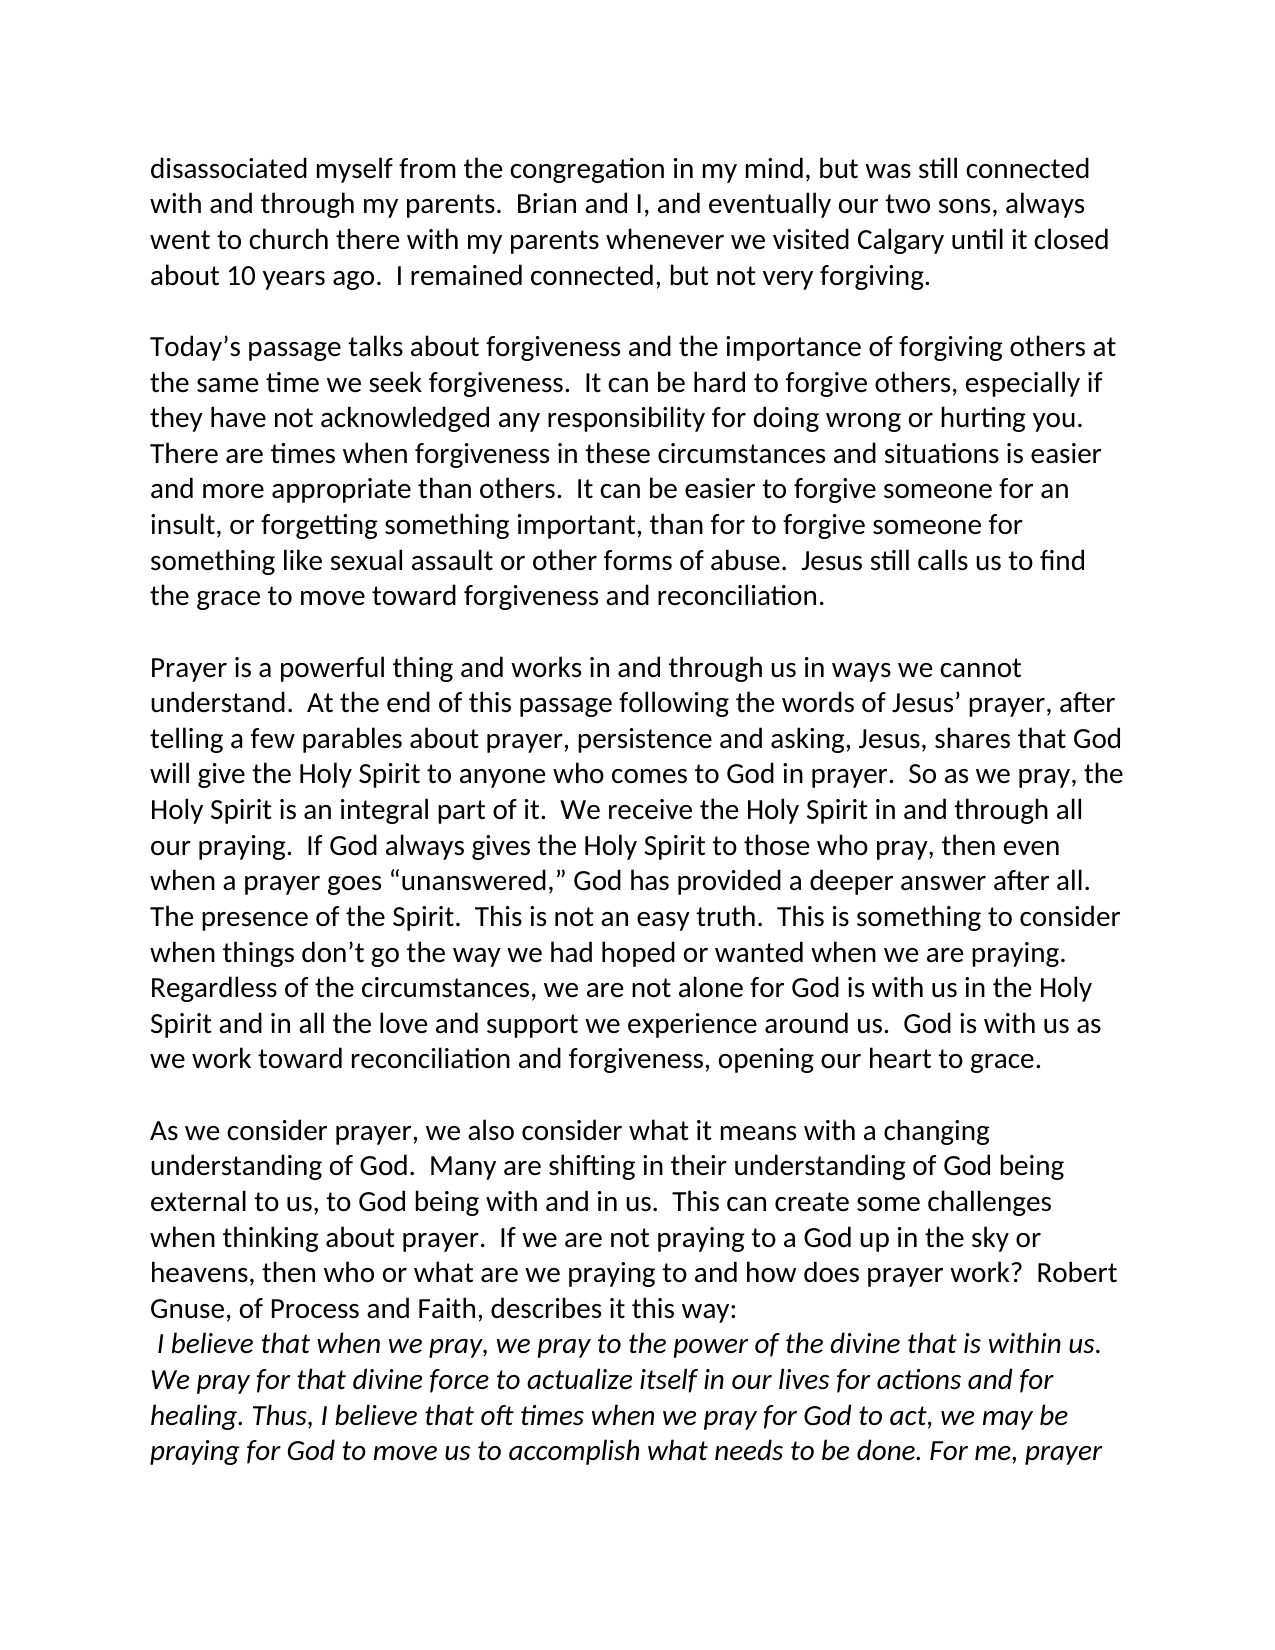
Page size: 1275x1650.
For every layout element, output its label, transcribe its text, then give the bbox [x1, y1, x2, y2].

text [150, 150, 1125, 292]
text Prayer is a powerful thing and works in and through us in ways we cannot understand. At the end of this passage following the words of Jesus’ prayer, after telling a few parables about prayer, persistence and asking, Jesus, shares that God will give the Holy Spirit to anyone who comes to God in prayer. So as we pray, the Holy Spirit is an integral part of it. We receive the Holy Spirit in and through all our praying. If God always gives the Holy Spirit to those who pray, then even when a prayer goes “unanswered,” God has provided a deeper answer after all. The presence of the Spirit. This is not an easy truth. This is something to consider when things don’t go the way we had hoped or wanted when we are praying. Regardless of the circumstances, we are not alone for God is with us in the Holy Spirit and in all the love and support we experience around us. God is with us as we work toward reconciliation and forgiveness, opening our heart to grace. [150, 649, 1125, 1076]
text Today’s passage talks about forgiveness and the importance of forgiving others at the same time we seek forgiveness. It can be hard to forgive others, especially if they have not acknowledged any responsibility for doing wrong or hurting you. There are times when forgiveness in these circumstances and situations is easier and more appropriate than others. It can be easier to forgive someone for an insult, or forgetting something important, than for to forgive someone for something like sexual assault or other forms of abuse. Jesus still calls us to find the grace to move toward forgiveness and reconciliation. [150, 328, 1125, 613]
text As we consider prayer, we also consider what it means with a changing understanding of God. Many are shifting in their understanding of God being external to us, to God being with and in us. This can create some challenges when thinking about prayer. If we are not praying to a God up in the sky or heavens, then who or what are we praying to and how does prayer work? Robert Gnuse, of Process and Faith, describes it this way: [150, 1112, 1125, 1326]
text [150, 1326, 1125, 1468]
